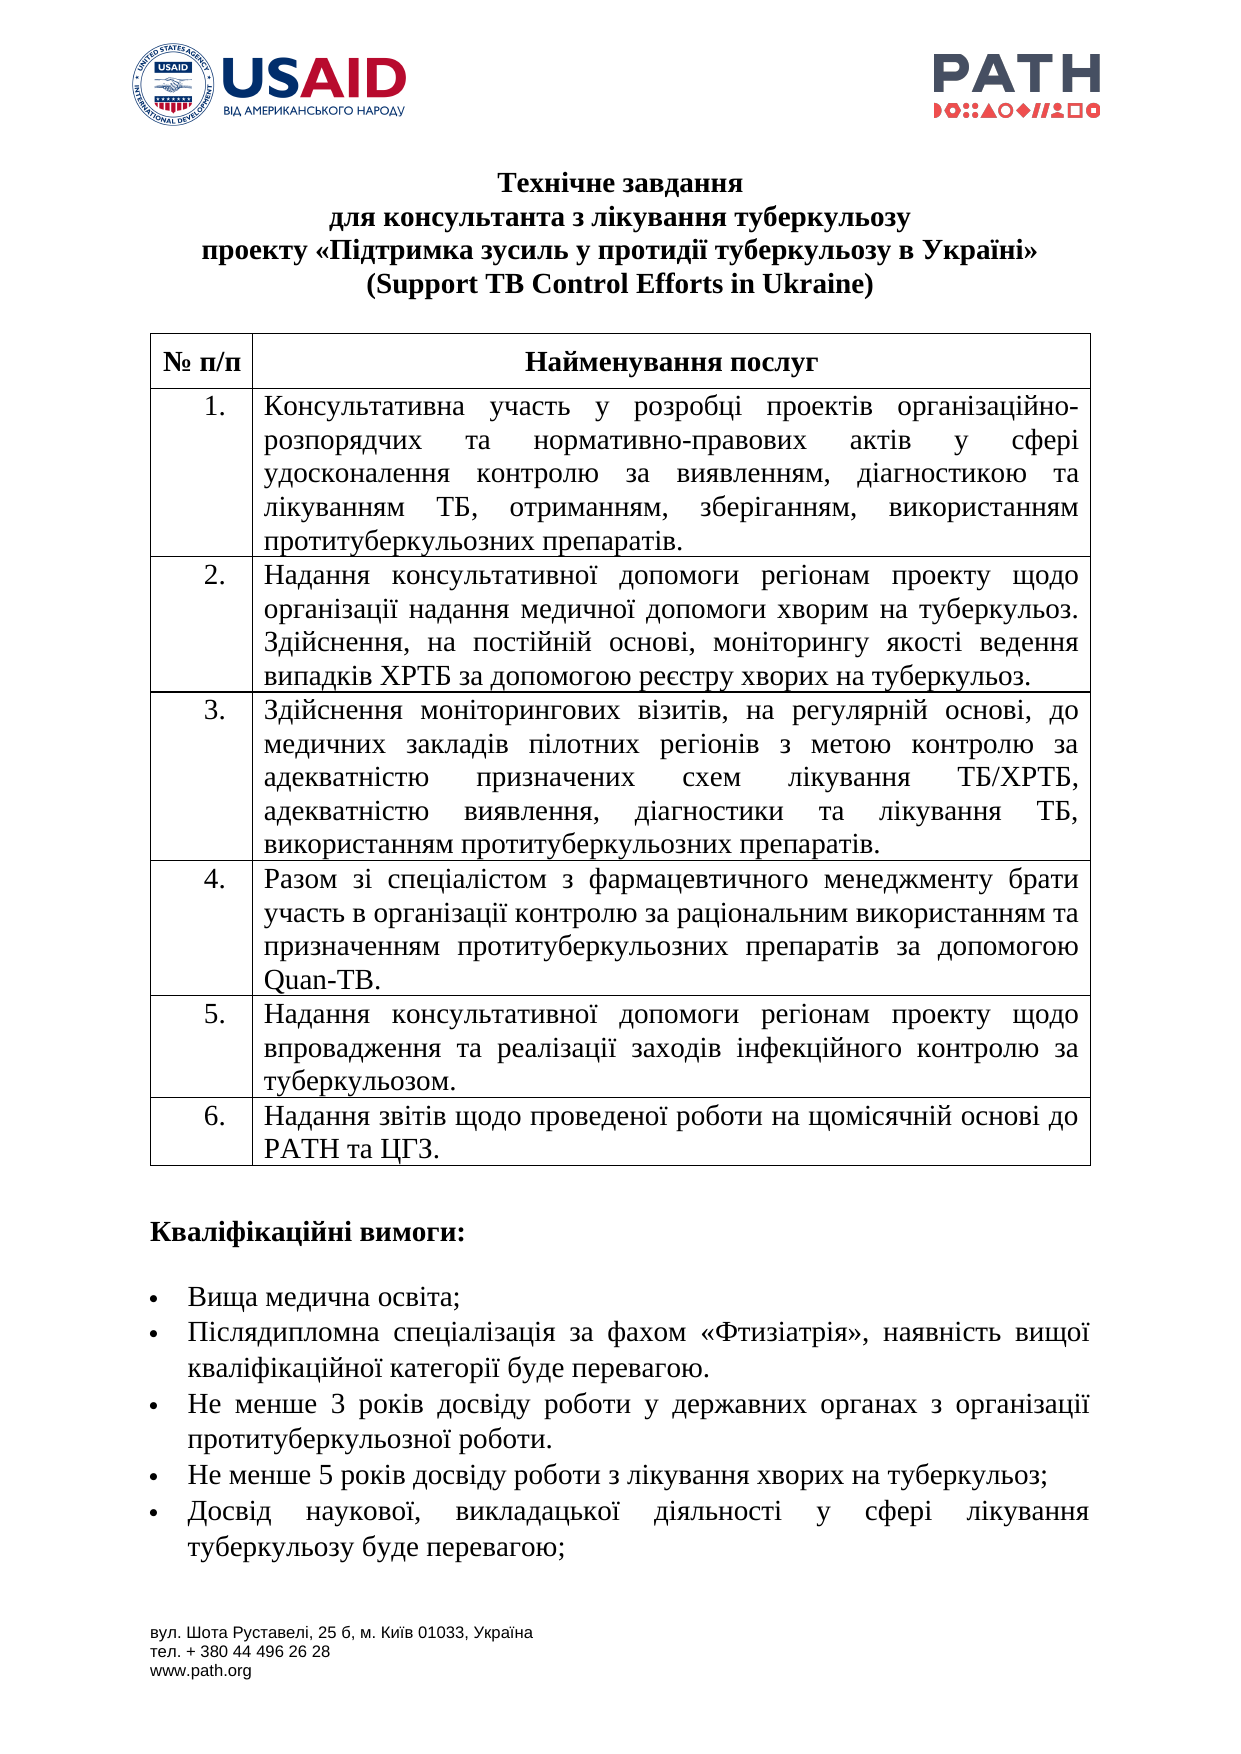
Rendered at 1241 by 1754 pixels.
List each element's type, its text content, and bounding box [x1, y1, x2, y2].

list Вища медична освіта; [150, 1277, 1090, 1312]
picture [93, 18, 444, 155]
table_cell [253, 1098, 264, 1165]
table_cell [151, 557, 252, 691]
table_header Найменування послуг [253, 334, 1090, 387]
picture [934, 54, 1100, 118]
table_cell [151, 1098, 252, 1165]
table_cell [151, 693, 252, 860]
table_header № п/п [151, 334, 252, 387]
text проекту «Підтримка зусиль у протидії туберкульозу в Україні» (Support TB Control Efforts in Ukraine) [150, 232, 1090, 299]
table_cell Здійснення моніторингових візитів, на регулярній основі, до медичних закладів пілотних регіонів з метою контролю за адекватністю призначених схем лікування ТБ/ХРТБ, адекватністю виявлення, діагностики та лікування ТБ, використанням протитуберкульозних препаратів. [253, 693, 1090, 860]
list Не менше 5 років досвіду роботи з лікування хворих на туберкульоз; [150, 1455, 1090, 1491]
list Не менше 3 років досвіду роботи у державних органах з організації протитуберкульозної роботи. [150, 1384, 1090, 1455]
list Післядипломна спеціалізація за фахом «Фтизіатрія», наявність вищої кваліфікаційної категорії буде перевагою. [150, 1312, 1090, 1384]
table_cell Разом зі спеціалістом з фармацевтичного менеджменту брати участь в організації контролю за раціональним використанням та призначенням протитуберкульозних препаратів за допомогою Quan-TB. [253, 861, 1090, 995]
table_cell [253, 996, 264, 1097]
text Технічне завдання [150, 165, 1090, 199]
table_cell [151, 861, 252, 995]
table_cell [151, 389, 252, 556]
text Кваліфікаційні вимоги: [150, 1214, 1090, 1247]
table_cell Консультативна участь у розробці проектів організаційно-розпорядчих та нормативно-правових актів у сфері удосконалення контролю за виявленням, діагностикою та лікуванням ТБ, отриманням, зберіганням, використанням протитуберкульозних препаратів. [253, 389, 1090, 556]
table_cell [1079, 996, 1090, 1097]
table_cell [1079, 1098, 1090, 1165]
list Досвід наукової, викладацької діяльності у сфері лікування туберкульозу буде перевагою; [150, 1491, 1090, 1562]
table_cell [151, 996, 252, 1097]
text для консультанта з лікування туберкульозу [150, 199, 1090, 232]
table_cell Надання консультативної допомоги регіонам проекту щодо організації надання медичної допомоги хворим на туберкульоз. Здійснення, на постійній основі, моніторингу якості ведення випадків ХРТБ за допомогою реєстру хворих на туберкульоз. [253, 557, 1090, 691]
